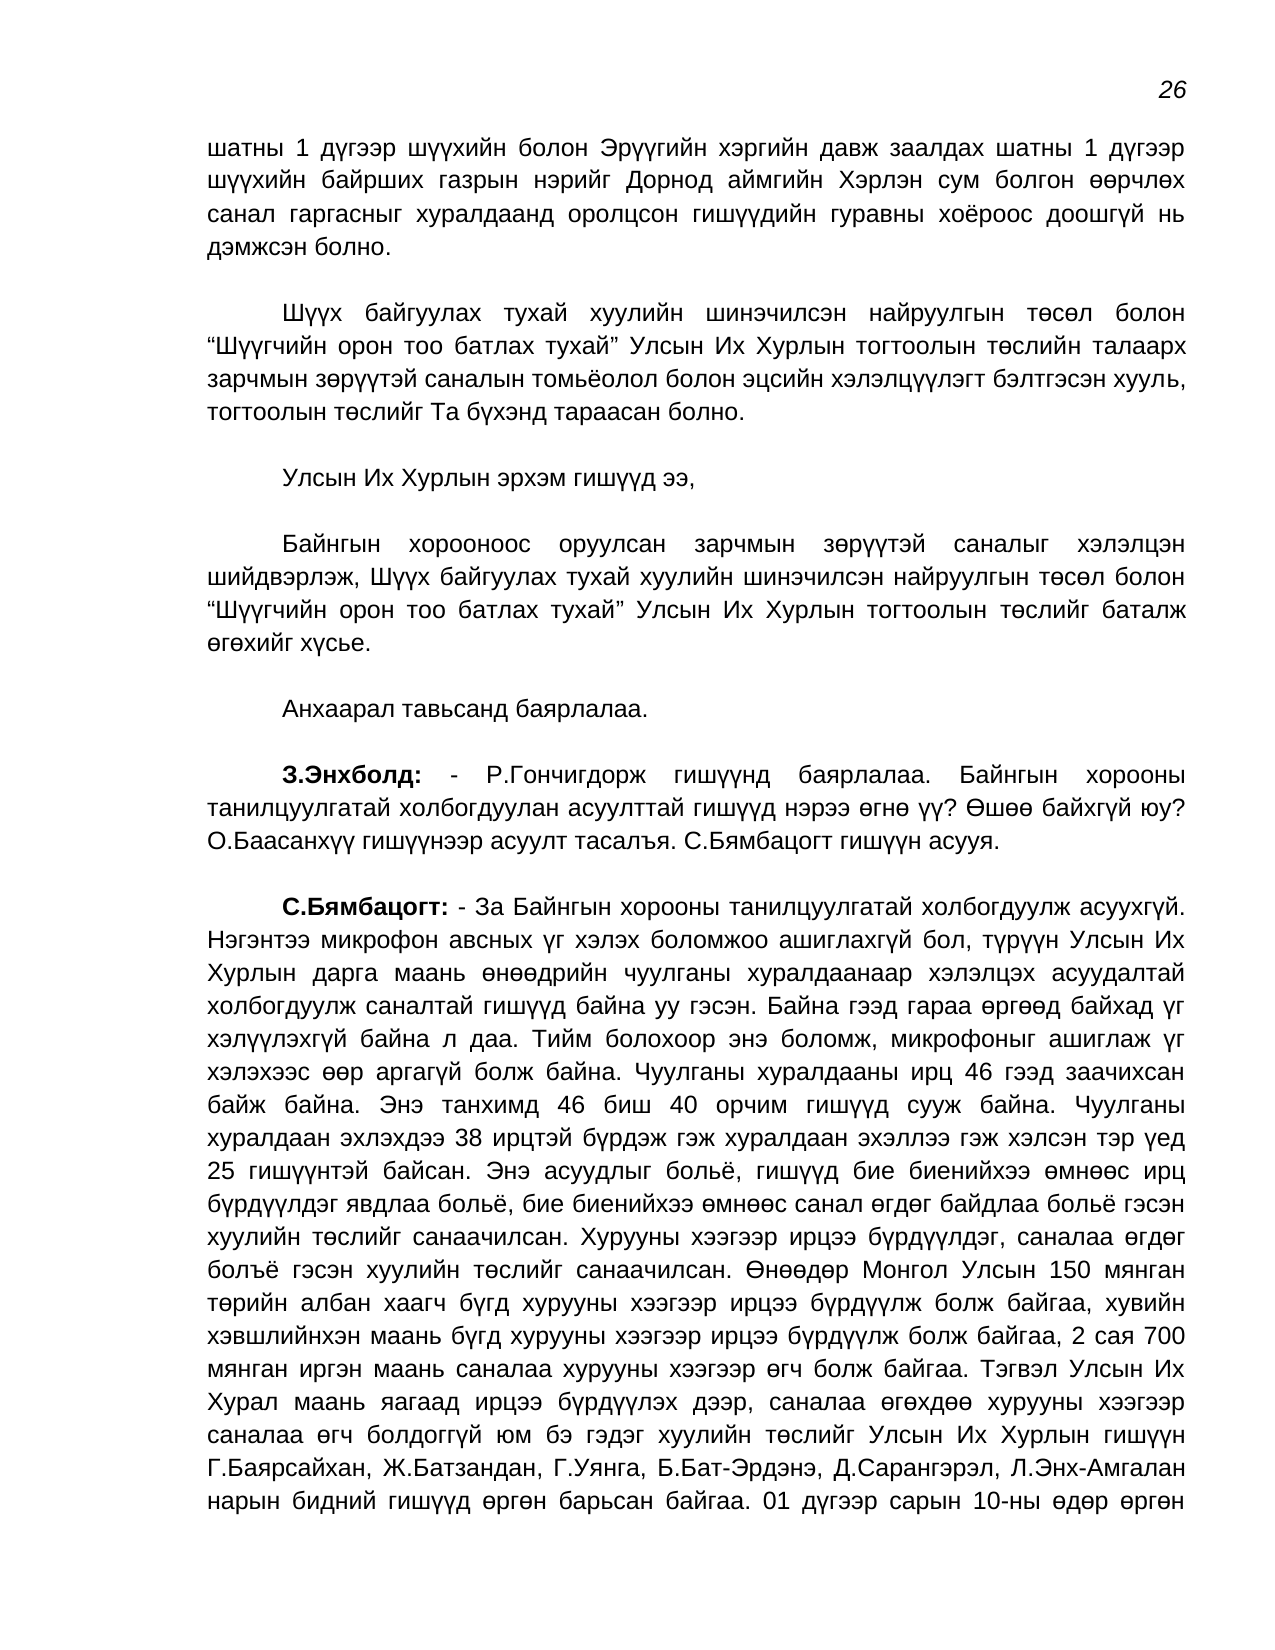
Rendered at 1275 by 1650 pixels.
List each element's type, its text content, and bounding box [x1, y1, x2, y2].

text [207, 892, 1186, 1515]
text З.Энхболд: - Р.Гончигдорж гишүүнд баярлалаа. Байнгын хорооны танилцуулгатай холбогдуулан асуулттай гишүүд нэрээ өгнө үү? Өшөө байхгүй юу? О.Баасанхүү гишүүнээр асуулт тасалъя. С.Бямбацогт гишүүн асууя. [207, 760, 1186, 855]
text Шүүх байгуулах тухай хуулийн шинэчилсэн найруулгын төсөл болон “Шүүгчийн орон тоо батлах тухай” Улсын Их Хурлын тогтоолын төслийн талаарх зарчмын зөрүүтэй саналын томьёолол болон эцсийн хэлэлцүүлэгт бэлтгэсэн хууль, тогтоолын төслийг Та бүхэнд тараасан болно. [207, 298, 1186, 425]
text Улсын Их Хурлын эрхэм гишүүд ээ, [207, 463, 1186, 491]
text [207, 132, 1186, 260]
text Анхаарал тавьсанд баярлалаа. [207, 694, 1186, 723]
text Байнгын хорооноос оруулсан зарчмын зөрүүтэй саналыг хэлэлцэн шийдвэрлэж, Шүүх байгуулах тухай хуулийн шинэчилсэн найруулгын төсөл болон “Шүүгчийн орон тоо батлах тухай” Улсын Их Хурлын тогтоолын төслийг баталж өгөхийг хүсье. [207, 529, 1186, 657]
